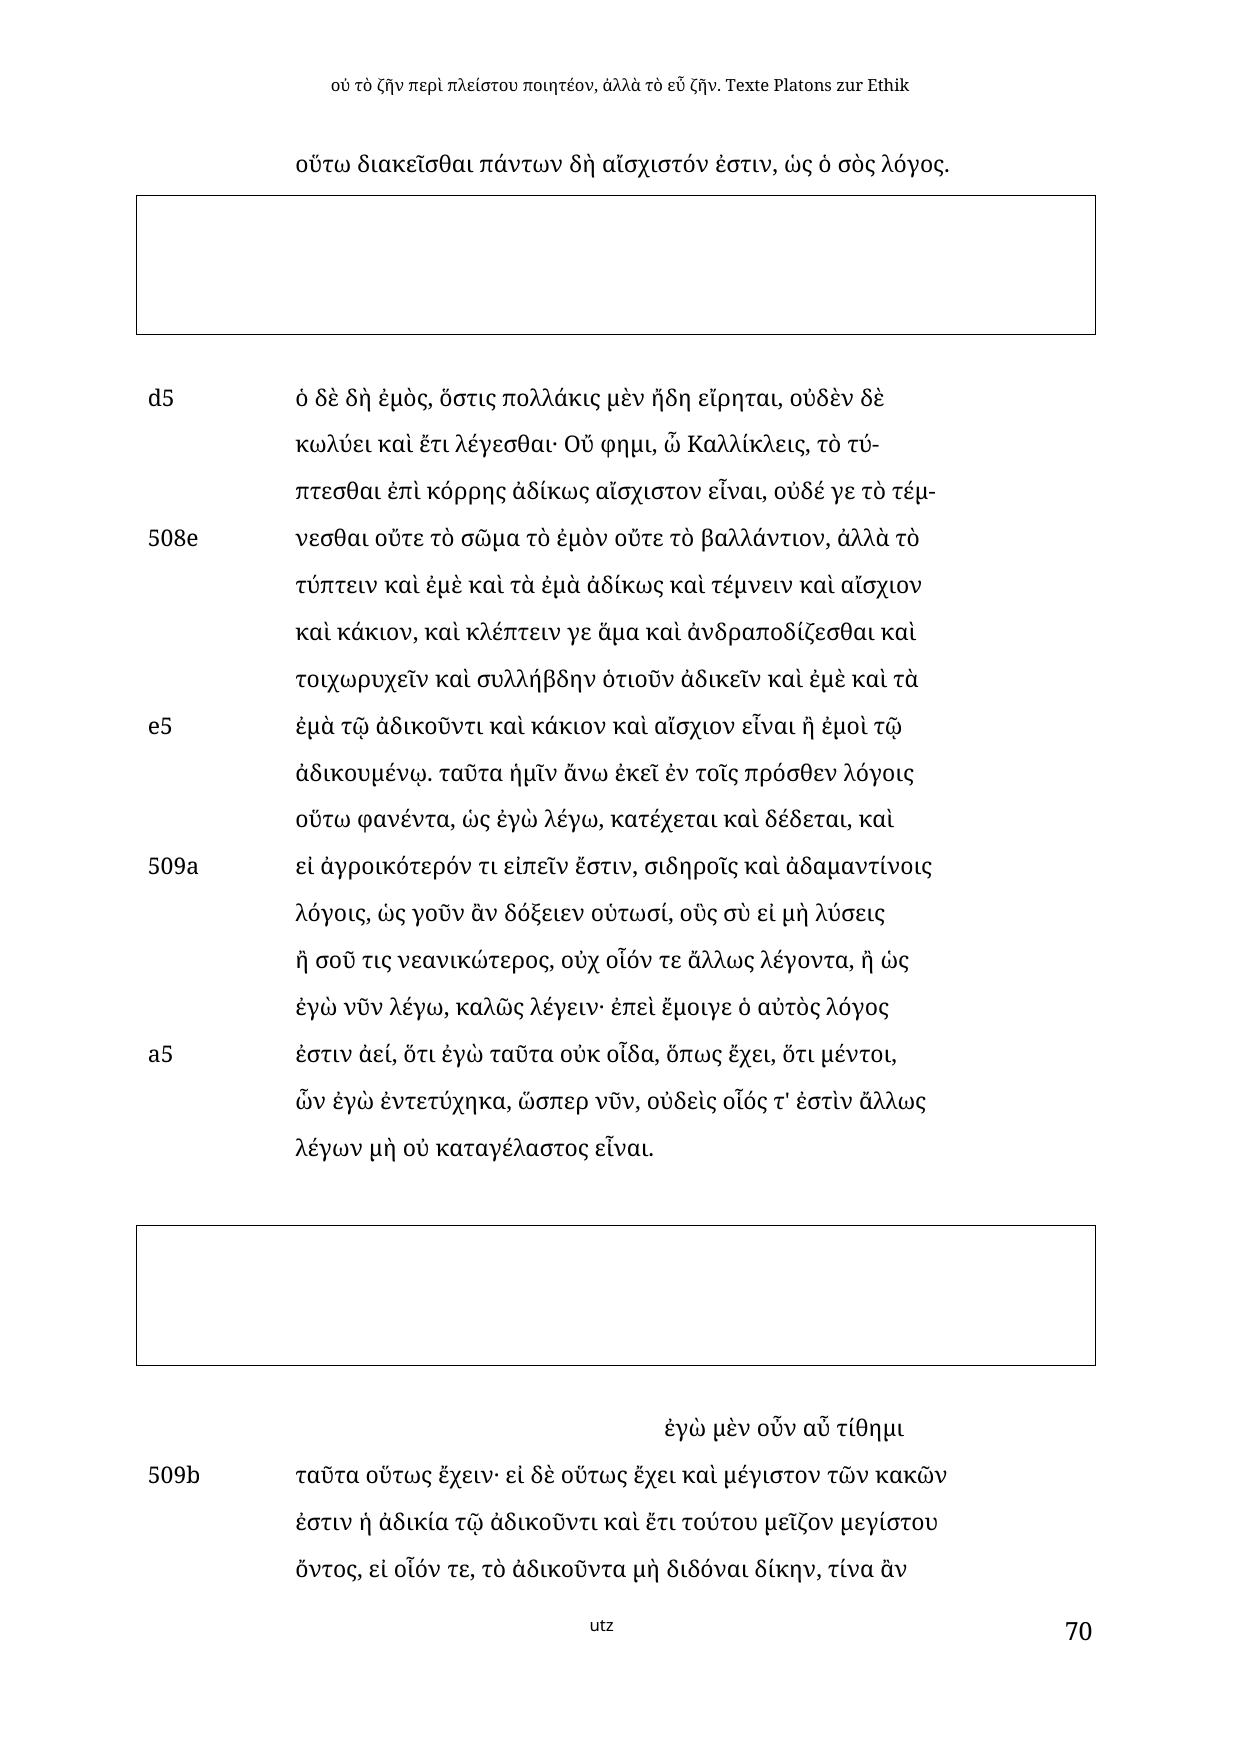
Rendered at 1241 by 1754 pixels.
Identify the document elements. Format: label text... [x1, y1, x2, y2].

table_header [137, 1226, 1095, 1364]
text 509a εἰ ἀγροικότερόν τι εἰπεῖν ἔστιν, σιδηροῖς καὶ ἀδαμαντίνοις [148, 850, 1093, 882]
text τοιχωρυχεῖν καὶ συλλήβδην ὁτιοῦν ἀδικεῖν καὶ ἐμὲ καὶ τὰ [148, 663, 1093, 694]
text κωλύει καὶ ἔτι λέγεσθαι· Οὔ φημι, ὦ Καλλίκλεις, τὸ τύ- [148, 428, 1093, 460]
table_header [137, 196, 1095, 334]
text 508e νεσθαι οὔτε τὸ σῶμα τὸ ἐμὸν οὔτε τὸ βαλλάντιον, ἀλλὰ τὸ [148, 522, 1093, 553]
text ἐγὼ νῦν λέγω, καλῶς λέγειν· ἐπεὶ ἔμοιγε ὁ αὐτὸς λόγος [148, 991, 1093, 1022]
text 509b ταῦτα οὕτως ἔχειν· εἰ δὲ οὕτως ἔχει καὶ μέγιστον τῶν κακῶν [148, 1459, 1093, 1491]
text ὄντος, εἰ οἷόν τε, τὸ ἀδικοῦντα μὴ διδόναι δίκην, τίνα ἂν [148, 1553, 1093, 1584]
text ὧν ἐγὼ ἐντετύχηκα, ὥσπερ νῦν, οὐδεὶς οἷός τ' ἐστὶν ἄλλως [148, 1085, 1093, 1116]
text λόγοις, ὡς γοῦν ἂν δόξειεν οὑτωσί, οὓς σὺ εἰ μὴ λύσεις [148, 897, 1093, 928]
text ἐστιν ἡ ἀδικία τῷ ἀδικοῦντι καὶ ἔτι τούτου μεῖζον μεγίστου [148, 1506, 1093, 1537]
text πτεσθαι ἐπὶ κόρρης ἀδίκως αἴσχιστον εἶναι, οὐδέ γε τὸ τέμ- [148, 475, 1093, 507]
text καὶ κάκιον, καὶ κλέπτειν γε ἅμα καὶ ἀνδραποδίζεσθαι καὶ [148, 616, 1093, 647]
text d5 ὁ δὲ δὴ ἐμὸς, ὅστις πολλάκις μὲν ἤδη εἴρηται, οὐδὲν δὲ [148, 382, 1093, 413]
text οὕτω διακεῖσθαι πάντων δὴ αἴσχιστόν ἐστιν, ὡς ὁ σὸς λόγος. [148, 148, 1093, 179]
text ἐγὼ μὲν οὖν αὖ τίθημι [148, 1412, 1093, 1444]
text οὕτω φανέντα, ὡς ἐγὼ λέγω, κατέχεται καὶ δέδεται, καὶ [148, 803, 1093, 835]
text λέγων μὴ οὐ καταγέλαστος εἶναι. [148, 1132, 1093, 1163]
text ἀδικουμένῳ. ταῦτα ἡμῖν ἄνω ἐκεῖ ἐν τοῖς πρόσθεν λόγοις [148, 757, 1093, 788]
text a5 ἐστιν ἀεί, ὅτι ἐγὼ ταῦτα οὐκ οἶδα, ὅπως ἔχει, ὅτι μέντοι, [148, 1038, 1093, 1069]
text τύπτειν καὶ ἐμὲ καὶ τὰ ἐμὰ ἀδίκως καὶ τέμνειν καὶ αἴσχιον [148, 569, 1093, 600]
text ἢ σοῦ τις νεανικώτερος, οὐχ οἷόν τε ἄλλως λέγοντα, ἢ ὡς [148, 944, 1093, 975]
text e5 ἐμὰ τῷ ἀδικοῦντι καὶ κάκιον καὶ αἴσχιον εἶναι ἢ ἐμοὶ τῷ [148, 710, 1093, 741]
